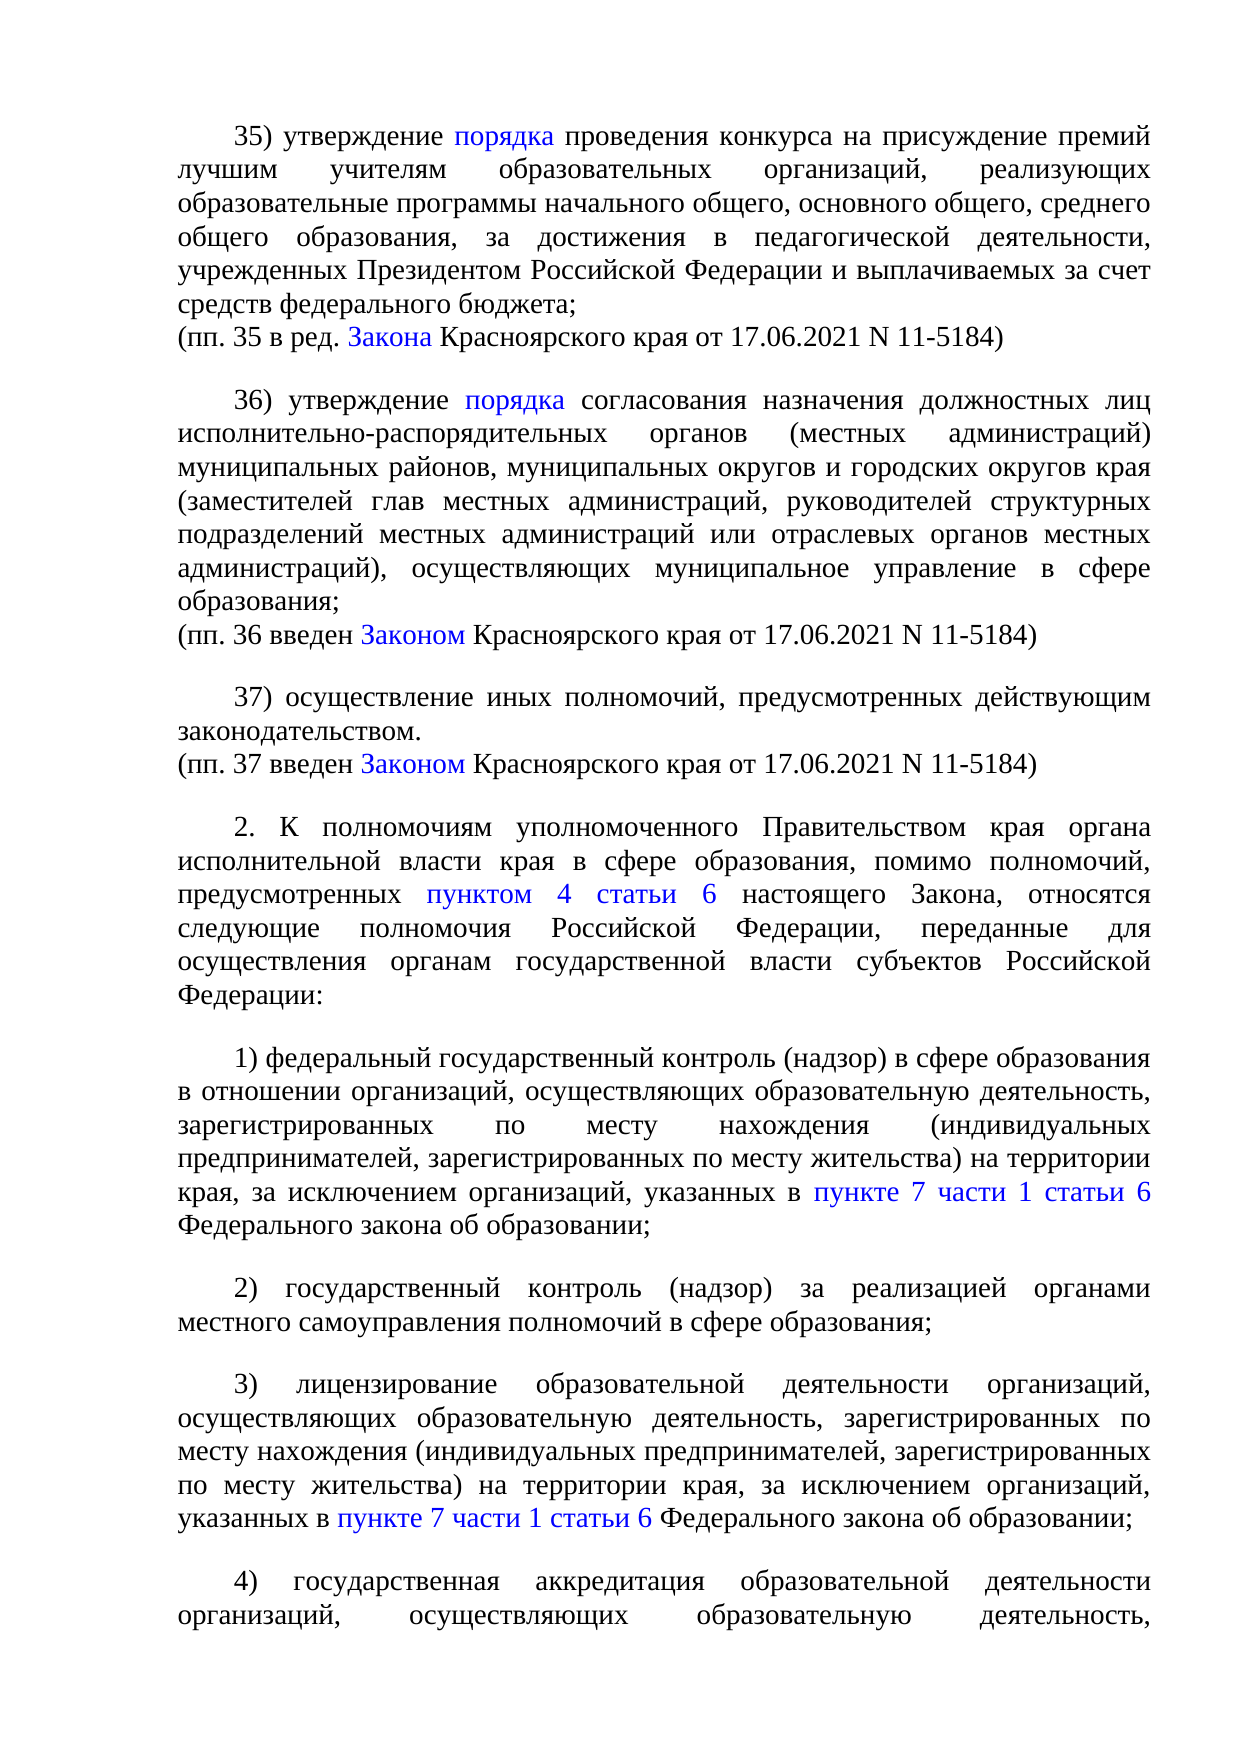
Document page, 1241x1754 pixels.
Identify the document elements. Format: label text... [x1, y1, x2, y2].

text 2) государственный контроль (надзор) за реализацией органами местного самоуправления полномочий в сфере образования; [177, 1270, 1152, 1337]
text (пп. 35 в ред. Закона Красноярского края от 17.06.2021 N 11-5184) [177, 319, 1152, 353]
text 2. К полномочиям уполномоченного Правительством края органа исполнительной власти края в сфере образования, помимо полномочий, предусмотренных пунктом 4 статьи 6 настоящего Закона, относятся следующие полномочия Российской Федерации, переданные для осуществления органам государственной власти субъектов Российской Федерации: [177, 809, 1152, 1011]
text 35) утверждение порядка проведения конкурса на присуждение премий лучшим учителям образовательных организаций, реализующих образовательные программы начального общего, основного общего, среднего общего образования, за достижения в педагогической деятельности, учрежденных Президентом Российской Федерации и выплачиваемых за счет средств федерального бюджета; [177, 118, 1152, 319]
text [177, 1563, 1152, 1630]
text (пп. 36 введен Законом Красноярского края от 17.06.2021 N 11-5184) [177, 617, 1152, 650]
text 1) федеральный государственный контроль (надзор) в сфере образования в отношении организаций, осуществляющих образовательную деятельность, зарегистрированных по месту нахождения (индивидуальных предпринимателей, зарегистрированных по месту жительства) на территории края, за исключением организаций, указанных в пункте 7 части 1 статьи 6 Федерального закона об образовании; [177, 1040, 1152, 1241]
text 36) утверждение порядка согласования назначения должностных лиц исполнительно-распорядительных органов (местных администраций) муниципальных районов, муниципальных округов и городских округов края (заместителей глав местных администраций, руководителей структурных подразделений местных администраций или отраслевых органов местных администраций), осуществляющих муниципальное управление в сфере образования; [177, 382, 1152, 617]
text 3) лицензирование образовательной деятельности организаций, осуществляющих образовательную деятельность, зарегистрированных по месту нахождения (индивидуальных предпринимателей, зарегистрированных по месту жительства) на территории края, за исключением организаций, указанных в пункте 7 части 1 статьи 6 Федерального закона об образовании; [177, 1366, 1152, 1534]
text (пп. 37 введен Законом Красноярского края от 17.06.2021 N 11-5184) [177, 747, 1152, 780]
text 37) осуществление иных полномочий, предусмотренных действующим законодательством. [177, 679, 1152, 747]
